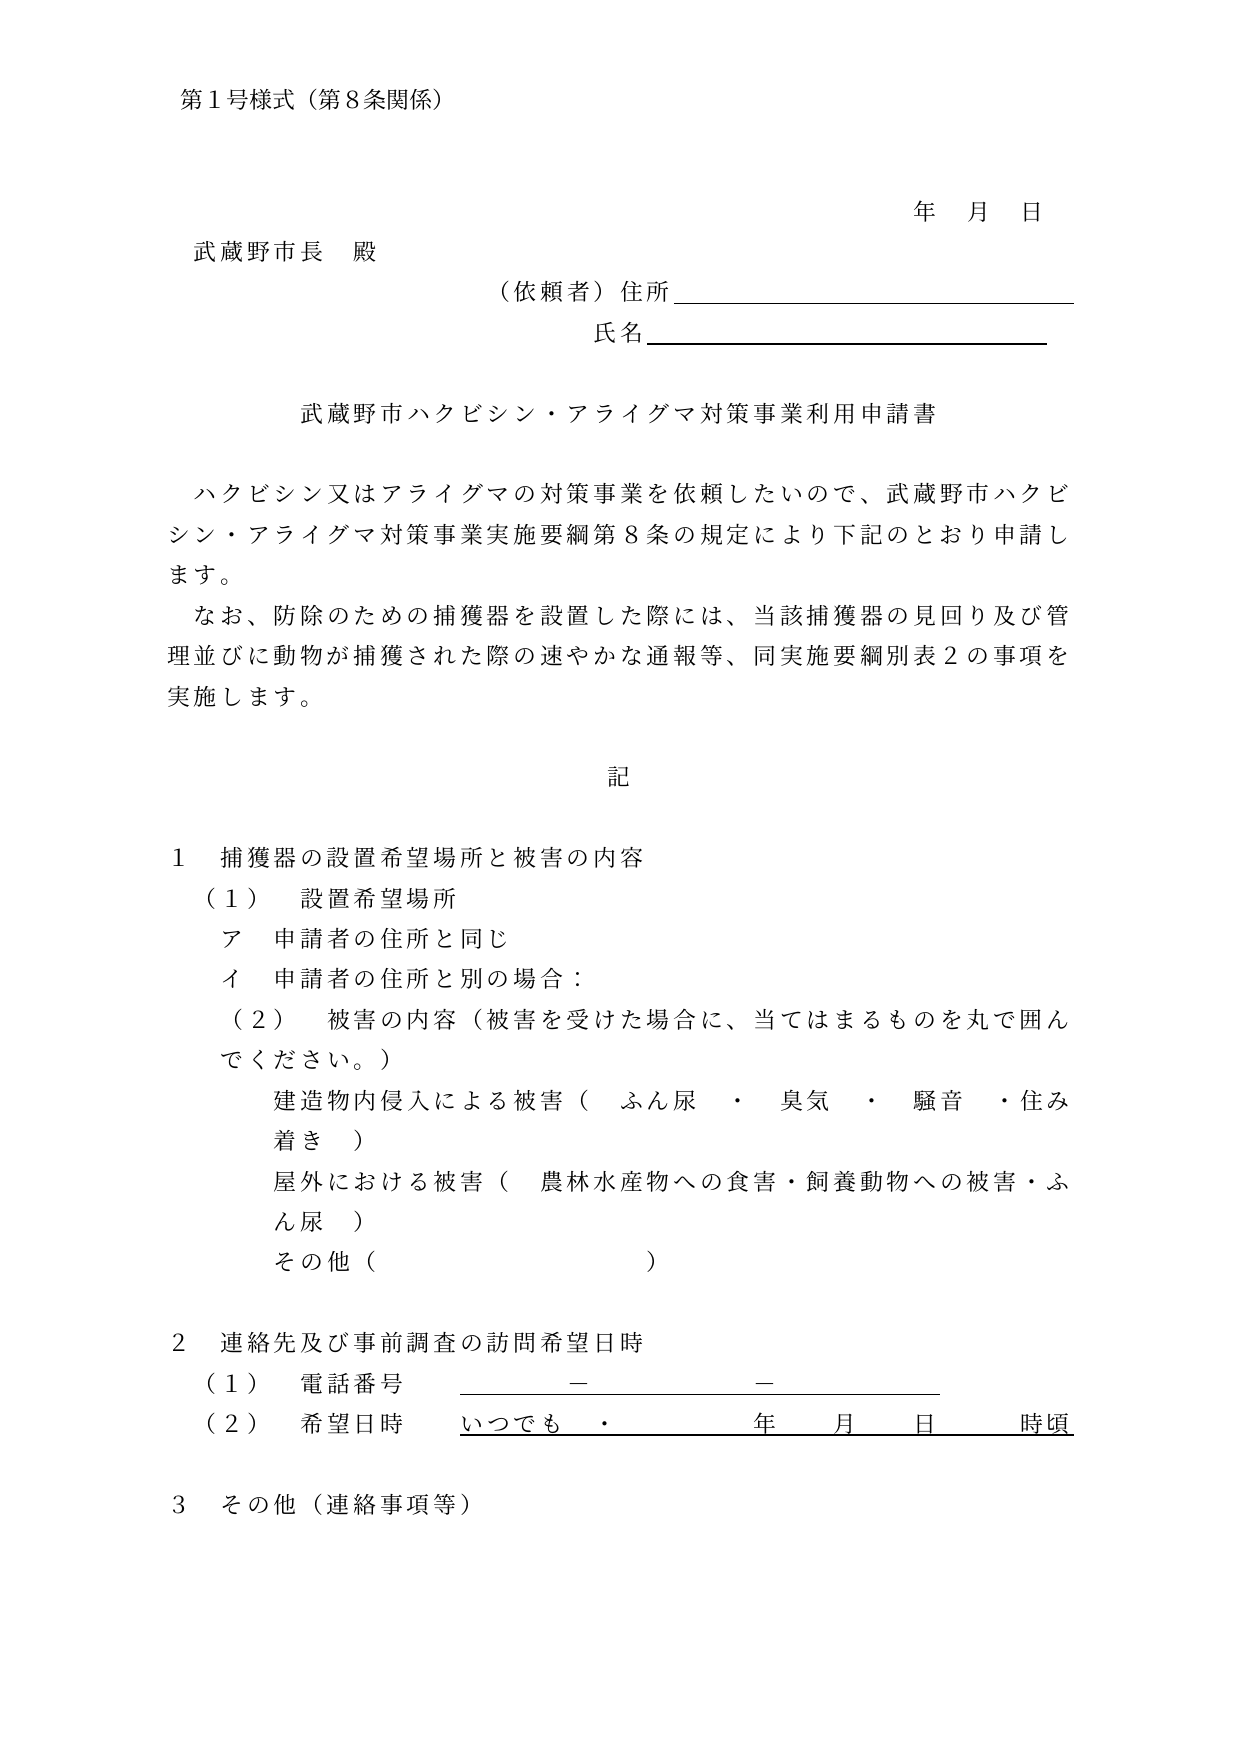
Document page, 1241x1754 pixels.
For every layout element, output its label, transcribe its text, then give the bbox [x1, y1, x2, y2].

text （１） 設置希望場所 [167, 877, 1073, 917]
text なお、防除のための捕獲器を設置した際には、当該捕獲器の見回り及び管理並びに動物が捕獲された際の速やかな通報等、同実施要綱別表２の事項を実施します。 [167, 594, 1073, 715]
text その他（ ） [247, 1241, 1073, 1281]
text 年 月 日 [167, 190, 1047, 230]
text 武蔵野市ハクビシン・アライグマ対策事業利用申請書 [167, 392, 1073, 432]
text １ 捕獲器の設置希望場所と被害の内容 [167, 837, 1073, 877]
text （１） 電話番号 － － [167, 1362, 1073, 1402]
text 記 [167, 756, 1073, 796]
text （２） 被害の内容（被害を受けた場合に、当てはまるものを丸で囲んでください。） [193, 998, 1073, 1079]
text 武蔵野市長 殿 [167, 230, 1073, 271]
text 氏名 [167, 311, 1073, 352]
text ２ 連絡先及び事前調査の訪問希望日時 [167, 1322, 1073, 1362]
text ハクビシン又はアライグマの対策事業を依頼したいので、武蔵野市ハクビシン・アライグマ対策事業実施要綱第８条の規定により下記のとおり申請します。 [167, 473, 1073, 594]
text 屋外における被害（ 農林水産物への食害・飼養動物への被害・ふん尿 ） [247, 1160, 1073, 1241]
text ３ その他（連絡事項等） [167, 1483, 1073, 1524]
text （２） 希望日時 いつでも ・ 年 月 日 時頃 [167, 1402, 1073, 1443]
text （依頼者）住所 [167, 271, 1073, 311]
text イ 申請者の住所と別の場合： [167, 958, 1073, 998]
text 建造物内侵入による被害（ ふん尿 ・ 臭気 ・ 騒音 ・住み着き ） [247, 1079, 1073, 1160]
text ア 申請者の住所と同じ [167, 917, 1073, 958]
